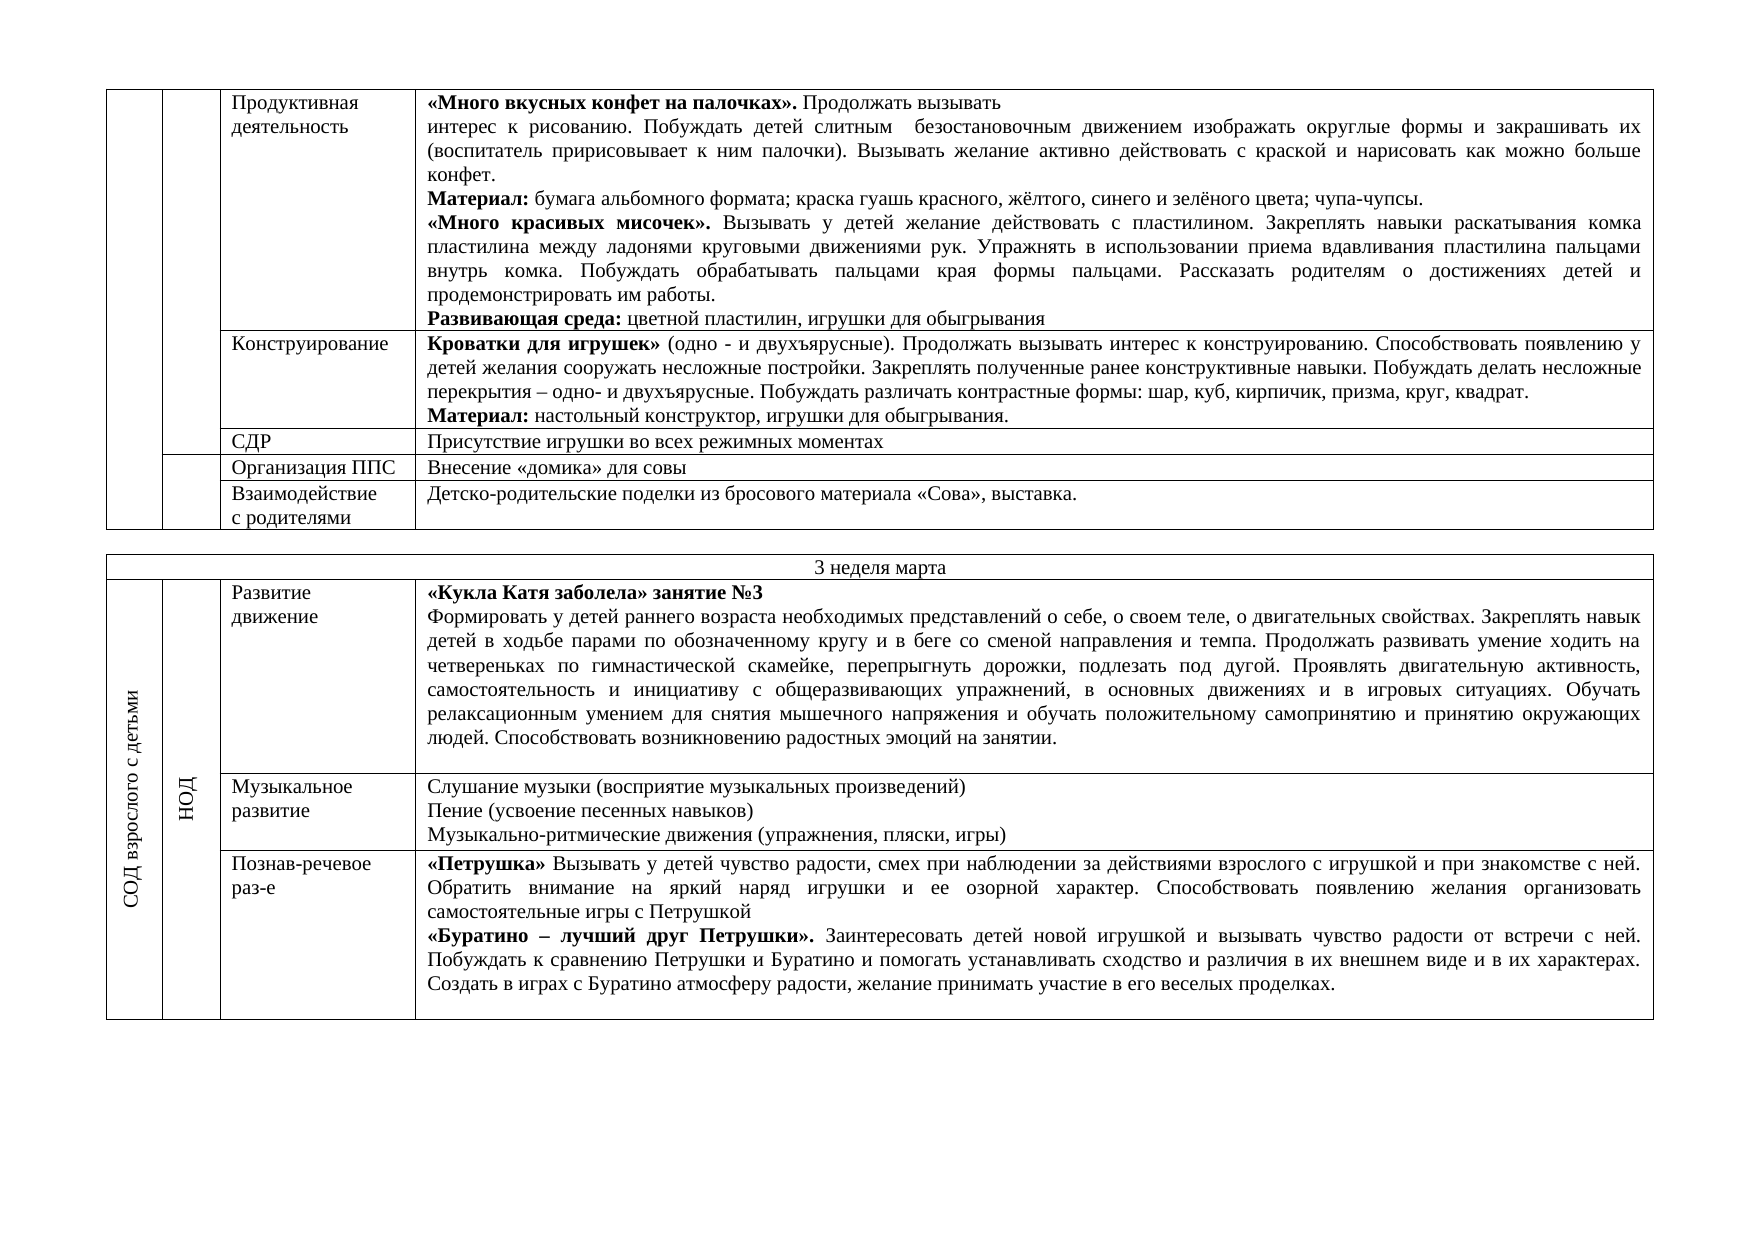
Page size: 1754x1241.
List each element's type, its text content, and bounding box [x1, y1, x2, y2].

table_cell Познав-речевое раз-е [221, 851, 415, 1019]
table_cell Музыкальное развитие [221, 774, 415, 849]
table_cell Присутствие игрушки во всех режимных моментах [416, 429, 1653, 454]
table_cell СОД взрослого с детьми [107, 580, 162, 1019]
table_cell СДР [221, 429, 415, 454]
table_cell Конструирование [221, 331, 415, 427]
table_cell НОД [163, 580, 220, 1019]
table_cell Продуктивная деятельность [221, 90, 415, 330]
table_cell Слушание музыки (восприятие музыкальных произведений) Пение (усвоение песенных навыков) Музыкально-ритмические движения (упражнения, пляски, игры) [416, 774, 1653, 849]
table_cell «Кукла Катя заболела» занятие №3 Формировать у детей раннего возраста необходимых представлений о себе, о своем теле, о двигательных свойствах. Закреплять навык детей в ходьбе парами по обозначенному кругу и в беге со сменой направления и темпа. Продолжать развивать умение ходить на четвереньках по гимнастической скамейке, перепрыгнуть дорожки, подлезать под дугой. Проявлять двигательную активность, самостоятельность и инициативу с общеразвивающих упражнений, в основных движениях и в игровых ситуациях. Обучать релаксационным умением для снятия мышечного напряжения и обучать положительному самопринятию и принятию окружающих людей. Способствовать возникновению радостных эмоций на занятии. [416, 580, 1653, 773]
table_cell «Петрушка» Вызывать у детей чувство радости, смех при наблюдении за действиями взрослого с игрушкой и при знакомстве с ней. Обратить внимание на яркий наряд игрушки и ее озорной характер. Способствовать появлению желания организовать самостоятельные игры с Петрушкой «Буратино – лучший друг Петрушки». Заинтересовать детей новой игрушкой и вызывать чувство радости от встречи с ней. Побуждать к сравнению Петрушки и Буратино и помогать устанавливать сходство и различия в их внешнем виде и в их характерах. Создать в играх с Буратино атмосферу радости, желание принимать участие в его веселых проделках. [416, 851, 1653, 1019]
table_cell Кроватки для игрушек» (одно - и двухъярусные). Продолжать вызывать интерес к конструированию. Способствовать появлению у детей желания сооружать несложные постройки. Закреплять полученные ранее конструктивные навыки. Побуждать делать несложные перекрытия – одно- и двухъярусные. Побуждать различать контрастные формы: шар, куб, кирпичик, призма, круг, квадрат. Материал: настольный конструктор, игрушки для обыгрывания. [416, 331, 1653, 427]
table_cell Детско-родительские поделки из бросового материала «Сова», выставка. [416, 481, 1653, 529]
table_cell Взаимодействие с родителями [221, 481, 415, 529]
table_cell Организация ППС [221, 455, 415, 480]
table_cell Внесение «домика» для совы [416, 455, 1653, 480]
table_cell «Много вкусных конфет на палочках». Продолжать вызывать интерес к рисованию. Побуждать детей слитным безостановочным движением изображать округлые формы и закрашивать их (воспитатель пририсовывает к ним палочки). Вызывать желание активно действовать с краской и нарисовать как можно больше конфет. Материал: бумага альбомного формата; краска гуашь красного, жёлтого, синего и зелёного цвета; чупа-чупсы. «Много красивых мисочек». Вызывать у детей желание действовать с пластилином. Закреплять навыки раскатывания комка пластилина между ладонями круговыми движениями рук. Упражнять в использовании приема вдавливания пластилина пальцами внутрь комка. Побуждать обрабатывать пальцами края формы пальцами. Рассказать родителям о достижениях детей и продемонстрировать им работы. Развивающая среда: цветной пластилин, игрушки для обыгрывания [416, 90, 1653, 330]
table_cell Развитие движение [221, 580, 415, 773]
table_cell [163, 455, 220, 529]
table_header 3 неделя марта [107, 555, 1653, 579]
